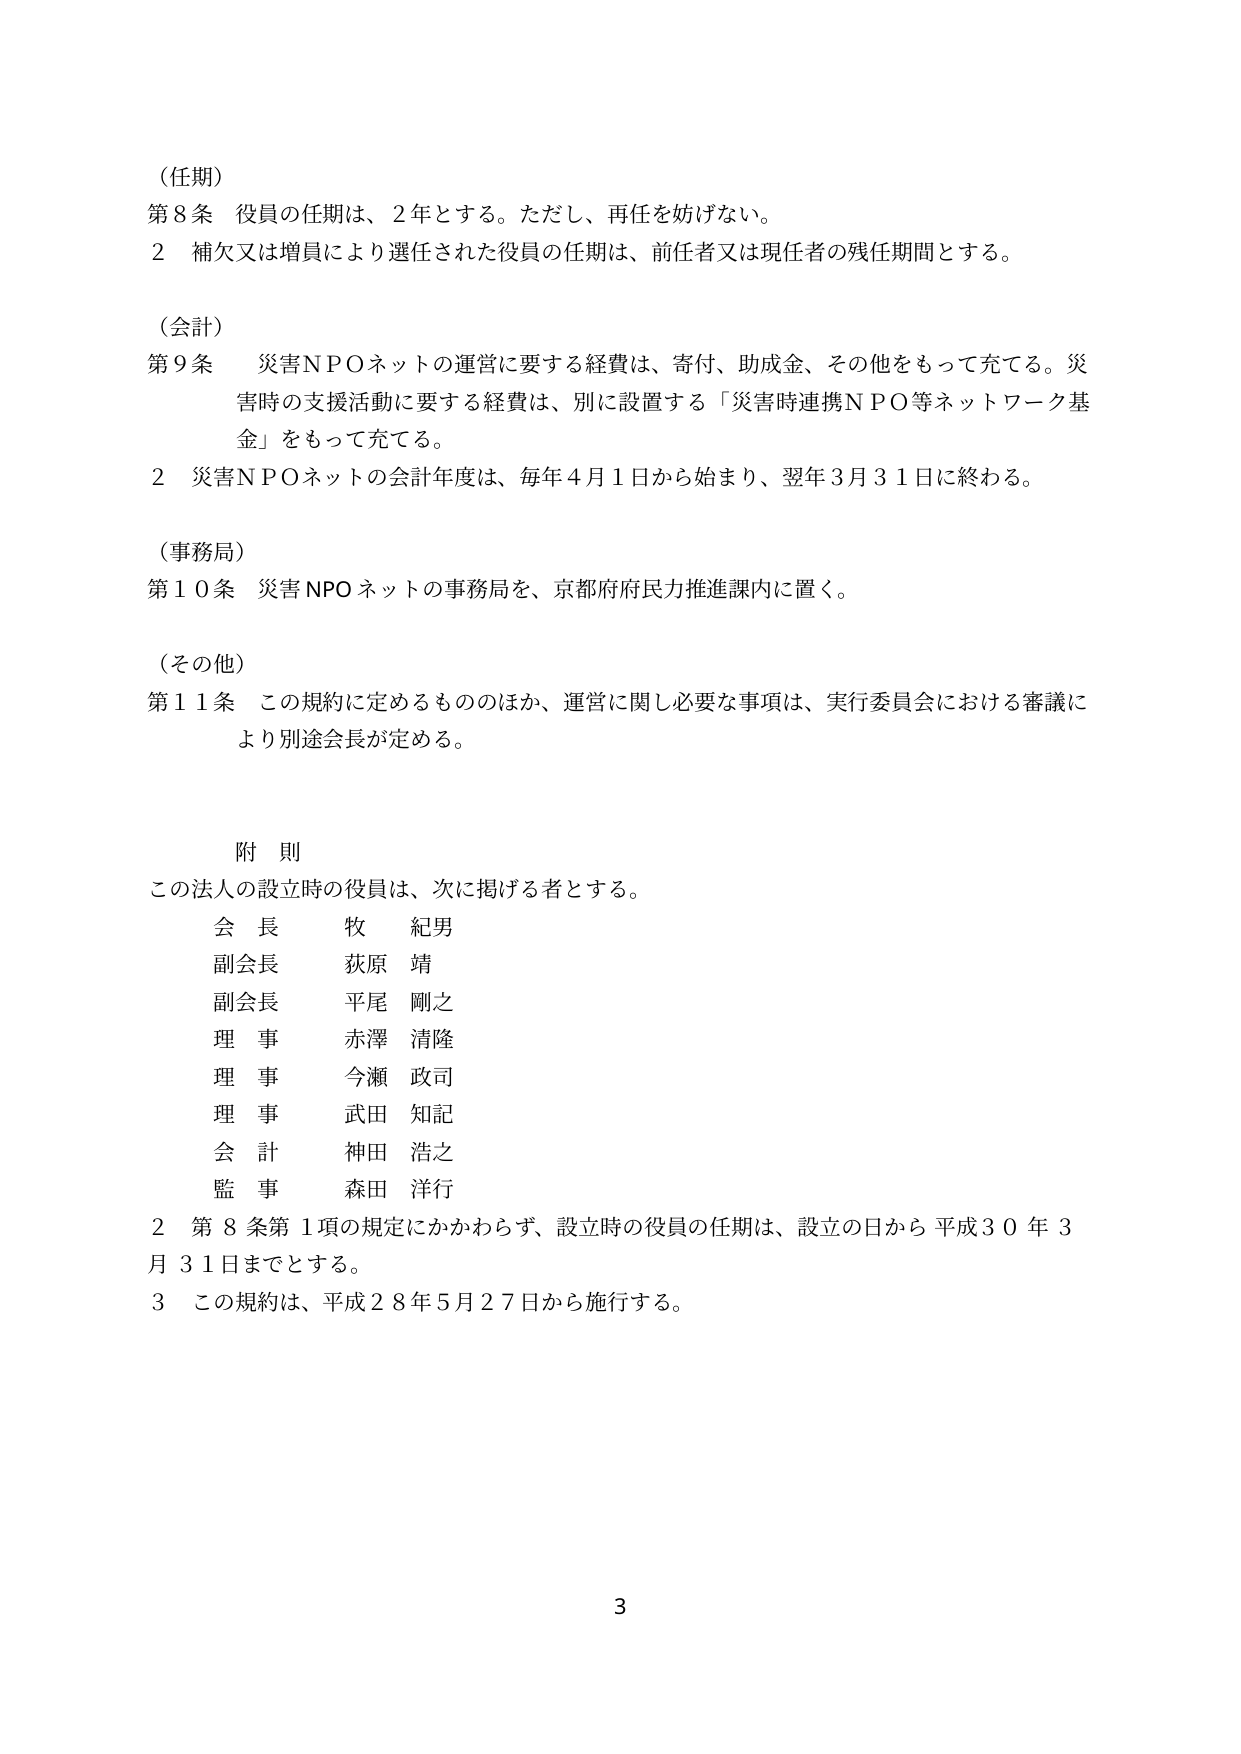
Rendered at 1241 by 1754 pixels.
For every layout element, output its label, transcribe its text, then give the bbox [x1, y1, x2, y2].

text 監 事 森田 洋行 [148, 1169, 1092, 1207]
text この法人の設立時の役員は、次に掲げる者とする。 [148, 869, 1092, 907]
text 理 事 武田 知記 [148, 1094, 1092, 1132]
text （その他） [148, 644, 1092, 682]
text 理 事 赤澤 清隆 [148, 1019, 1092, 1057]
text （事務局） [148, 532, 1092, 569]
text 第１１条 この規約に定めるもののほか、運営に関し必要な事項は、実行委員会における審議により別途会長が定める。 [148, 682, 1092, 757]
text 第９条 災害ＮＰＯネットの運営に要する経費は、寄付、助成金、その他をもって充てる。災害時の支援活動に要する経費は、別に設置する「災害時連携ＮＰＯ等ネットワーク基金」をもって充てる。 [148, 344, 1092, 457]
text 第８条 役員の任期は、２年とする。ただし、再任を妨げない。 [148, 194, 1092, 232]
text 第１０条 災害NPOネットの事務局を、京都府府民力推進課内に置く。 [148, 569, 1092, 607]
text （任期） [148, 157, 1092, 194]
text 附 則 [148, 832, 1092, 869]
text 会 長 牧 紀男 [148, 907, 1092, 944]
text 理 事 今瀬 政司 [148, 1057, 1092, 1094]
text ２ 災害ＮＰＯネットの会計年度は、毎年４月１日から始まり、翌年３月３１日に終わる。 [148, 457, 1092, 494]
text ２ 補欠又は増員により選任された役員の任期は、前任者又は現任者の残任期間とする。 [148, 232, 1092, 269]
text 会 計 神田 浩之 [148, 1132, 1092, 1169]
text 副会長 平尾 剛之 [148, 982, 1092, 1019]
text ２ 第 ８ 条第 １項の規定にかかわらず、設立時の役員の任期は、設立の日から 平成３０ 年 ３月 ３１日までとする。 [148, 1207, 1092, 1282]
text ３ この規約は、平成２８年５月２７日から施行する。 [148, 1282, 1092, 1319]
text （会計） [148, 307, 1092, 344]
text 副会長 荻原 靖 [148, 944, 1092, 982]
